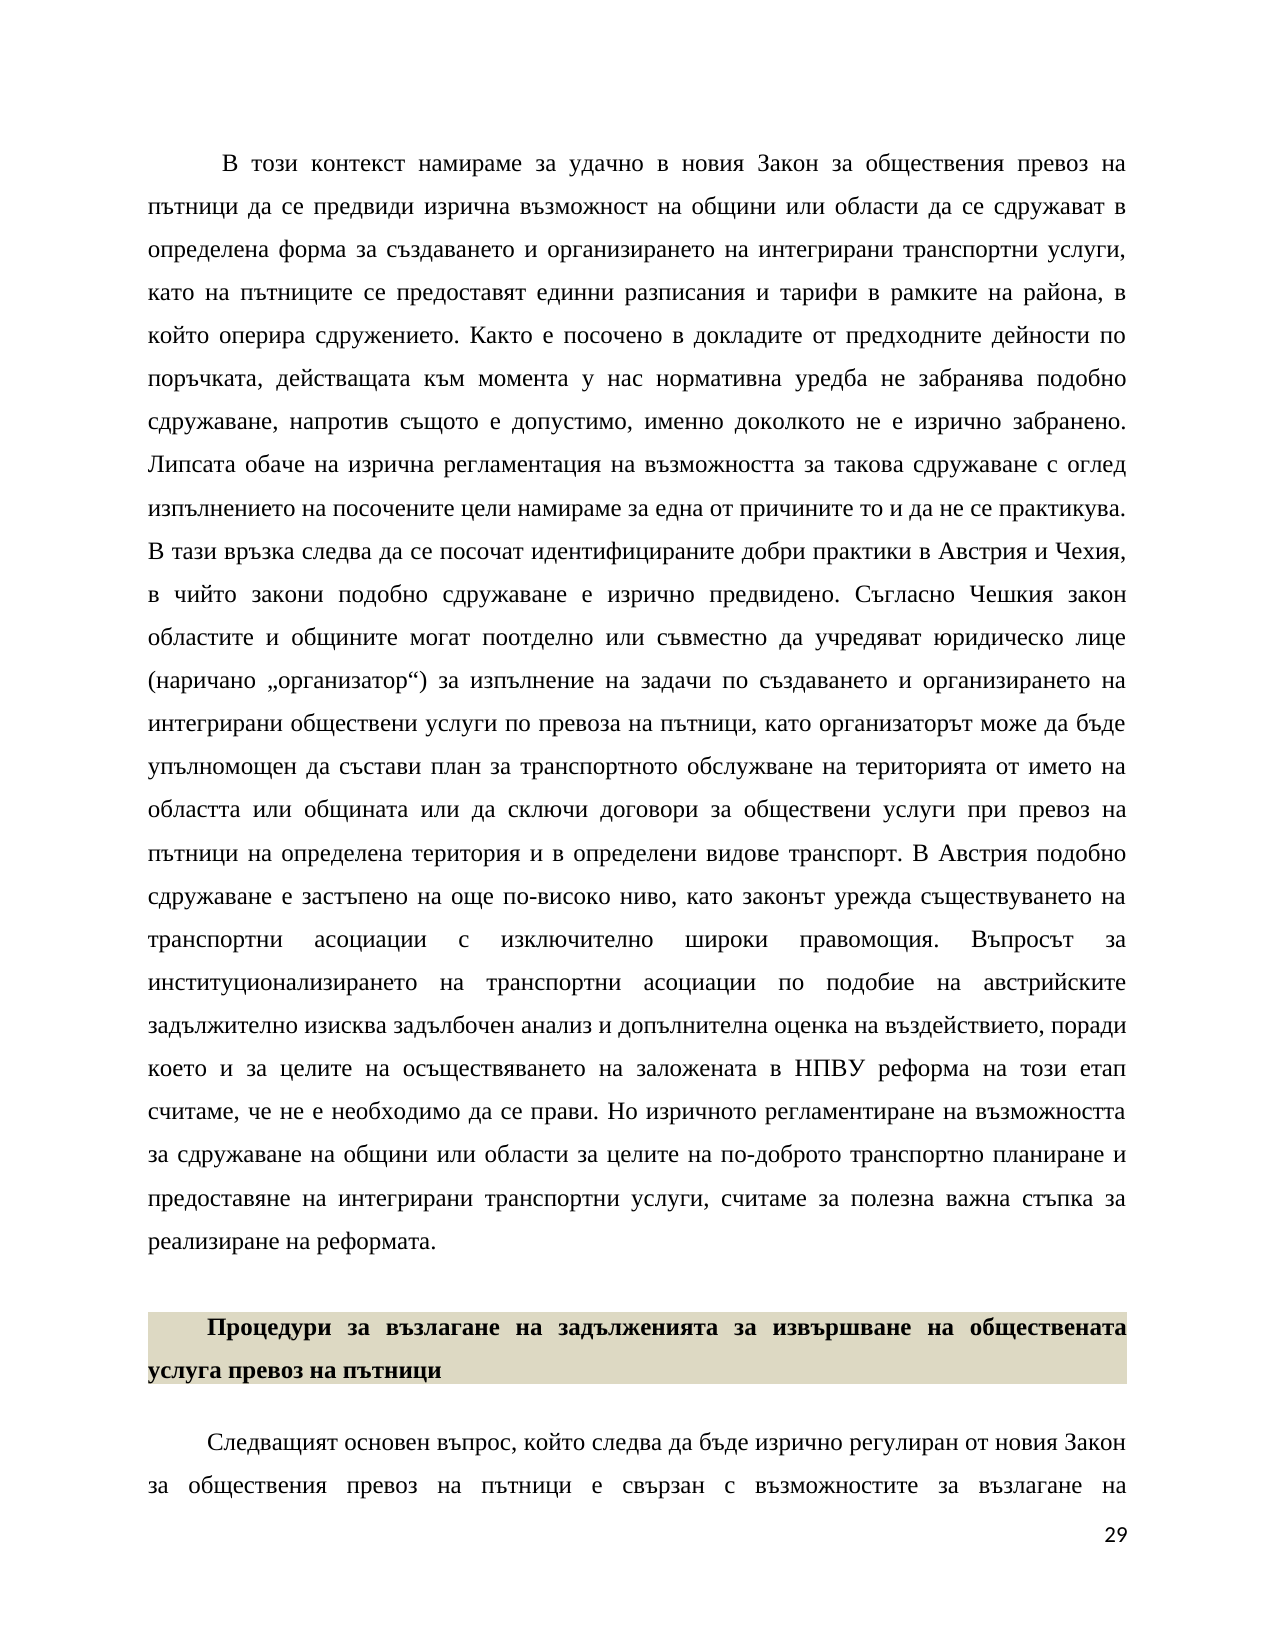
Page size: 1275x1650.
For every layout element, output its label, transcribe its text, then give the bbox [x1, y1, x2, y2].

subtitle Процедури за възлагане на задълженията за извършване на обществената услуга превоз на пътници [148, 1312, 1127, 1384]
list В този контекст намираме за удачно в новия Закон за обществения превоз на пътници да се предвиди изрична възможност на общини или области да се сдружават в определена форма за създаването и организирането на интегрирани транспортни услуги, като на пътниците се предоставят единни разписания и тарифи в рамките на района, в който оперира сдружението. Както е посочено в докладите от предходните дейности по поръчката, действащата към момента у нас нормативна уредба не забранява подобно сдружаване, напротив същото е допустимо, именно доколкото не е изрично забранено. Липсата обаче на изрична регламентация на възможността за такова сдружаване с оглед изпълнението на посочените цели намираме за една от причините то и да не се практикува. В тази връзка следва да се посочат идентифицираните добри практики в Австрия и Чехия, в чийто закони подобно сдружаване е изрично предвидено. Съгласно Чешкия закон областите и общините могат поотделно или съвместно да учредяват юридическо лице (наричано „организатор“) за изпълнение на задачи по създаването и организирането на интегрирани обществени услуги по превоза на пътници, като организаторът може да бъде упълномощен да състави план за транспортното обслужване на територията от името на областта или общината или да сключи договори за обществени услуги при превоз на пътници на определена територия и в определени видове транспорт. В Австрия подобно сдружаване е застъпено на още по-високо ниво, като законът урежда съществуването на транспортни асоциации с изключително широки правомощия. Въпросът за институционализирането на транспортни асоциации по подобие на австрийските задължително изисква задълбочен анализ и допълнителна оценка на въздействието, поради което и за целите на осъществяването на заложената в НПВУ реформа на този етап считаме, че не е необходимо да се прави. Но изричното регламентиране на възможността за сдружаване на общини или области за целите на по-доброто транспортно планиране и предоставяне на интегрирани транспортни услуги, считаме за полезна важна стъпка за реализиране на реформата. [148, 148, 1127, 1254]
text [148, 1427, 1127, 1499]
